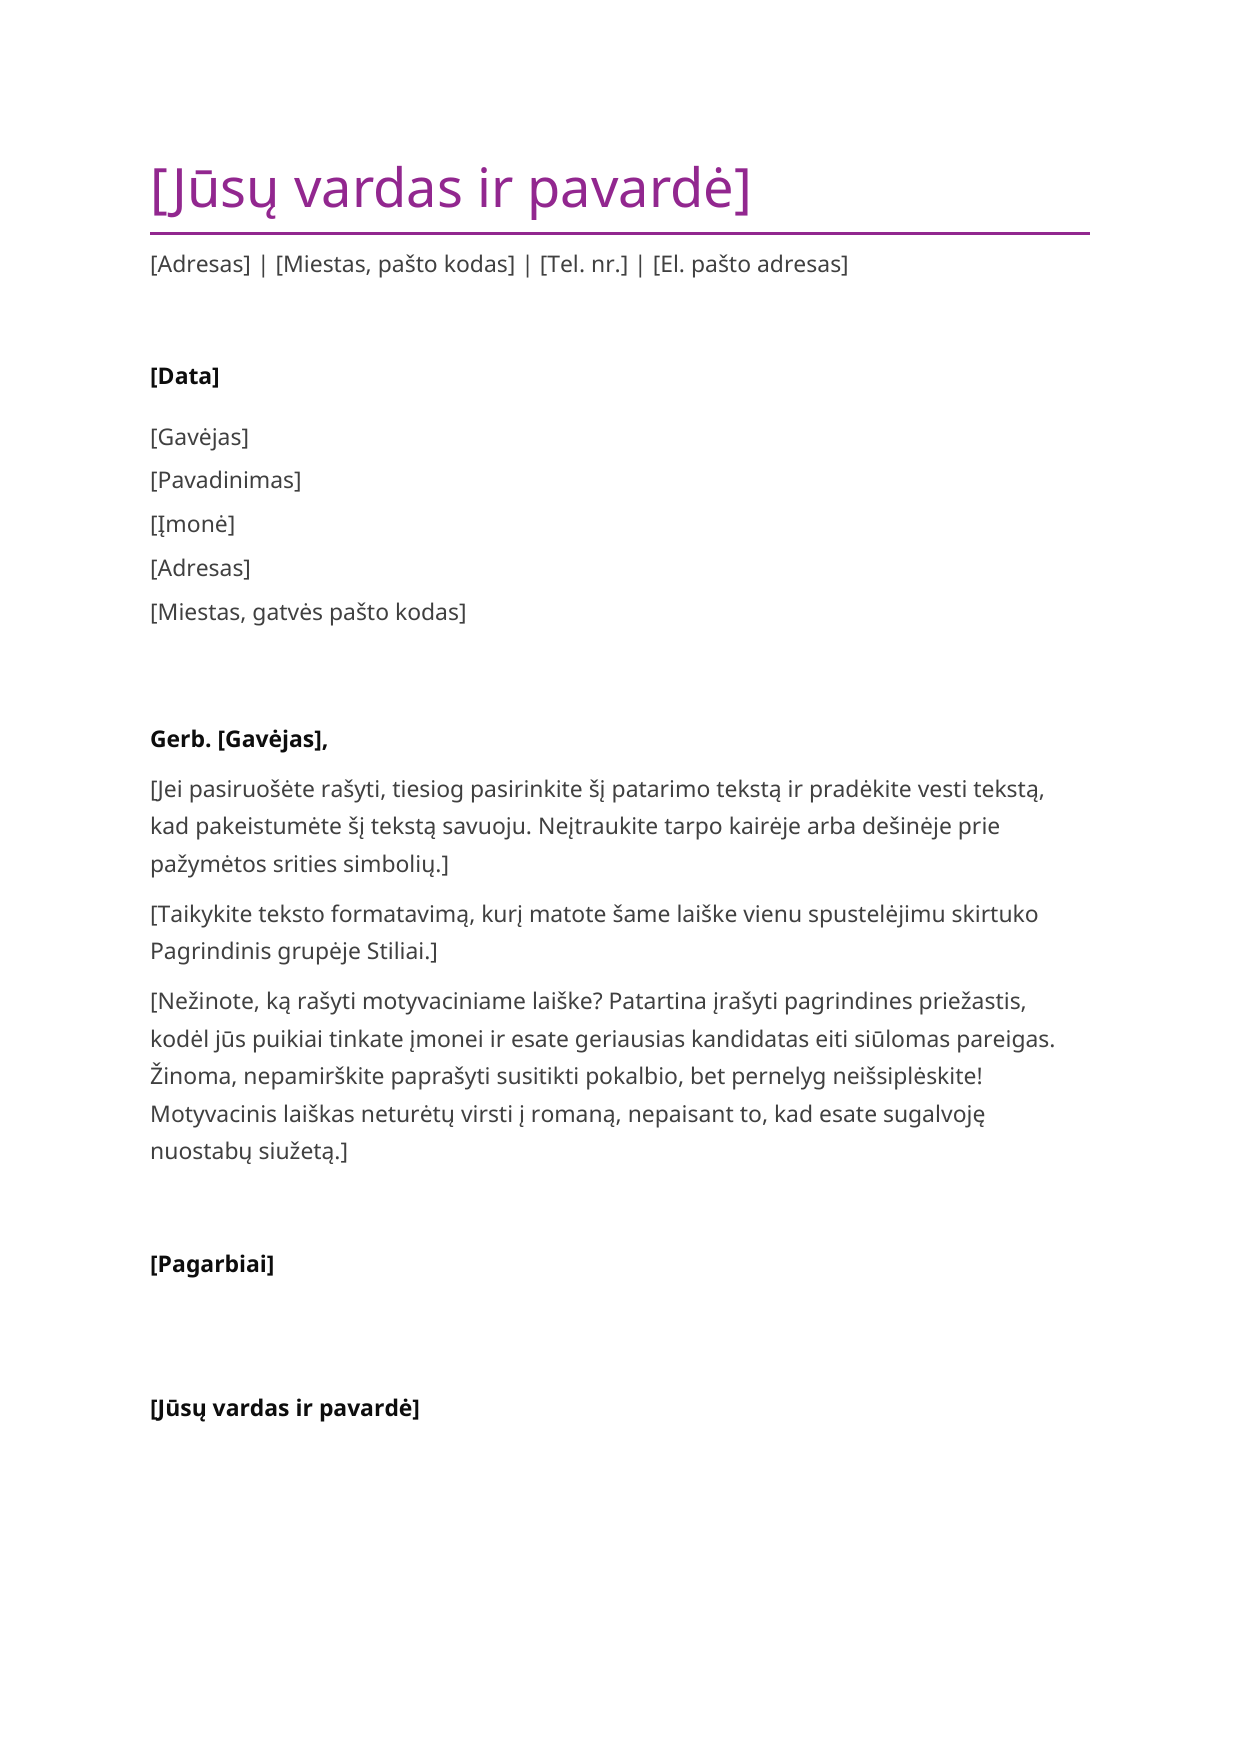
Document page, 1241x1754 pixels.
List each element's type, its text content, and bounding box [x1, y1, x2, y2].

text [Miestas, gatvės pašto kodas] [150, 596, 1090, 627]
text [Adresas] [150, 552, 1090, 583]
text [Įmonė] [150, 508, 1090, 539]
text [Adresas] | [Miestas, pašto kodas] | [Tel. nr.] | [El. pašto adresas] [150, 248, 1090, 279]
text [Data] [150, 360, 1090, 391]
table_header [Jūsų vardas ir pavardė] [150, 150, 1090, 232]
text [Jei pasiruošėte rašyti, tiesiog pasirinkite šį patarimo tekstą ir pradėkite vesti tekstą, kad pakeistumėte šį tekstą savuoju. Neįtraukite tarpo kairėje arba dešinėje prie pažymėtos srities simbolių.] [150, 773, 1090, 879]
text [Taikykite teksto formatavimą, kurį matote šame laiške vienu spustelėjimu skirtuko Pagrindinis grupėje Stiliai.] [150, 898, 1090, 966]
text [Pavadinimas] [150, 464, 1090, 496]
text Gerb. [Gavėjas], [150, 723, 1090, 754]
text [Nežinote, ką rašyti motyvaciniame laiške? Patartina įrašyti pagrindines priežastis, kodėl jūs puikiai tinkate įmonei ir esate geriausias kandidatas eiti siūlomas pareigas. Žinoma, nepamirškite paprašyti susitikti pokalbio, bet pernelyg neišsiplėskite! Motyvacinis laiškas neturėtų virsti į romaną, nepaisant to, kad esate sugalvoję nuostabų siužetą.] [150, 985, 1090, 1166]
text [Pagarbiai] [150, 1248, 1090, 1279]
text [Gavėjas] [150, 421, 1090, 452]
text [Jūsų vardas ir pavardė] [150, 1391, 1090, 1423]
